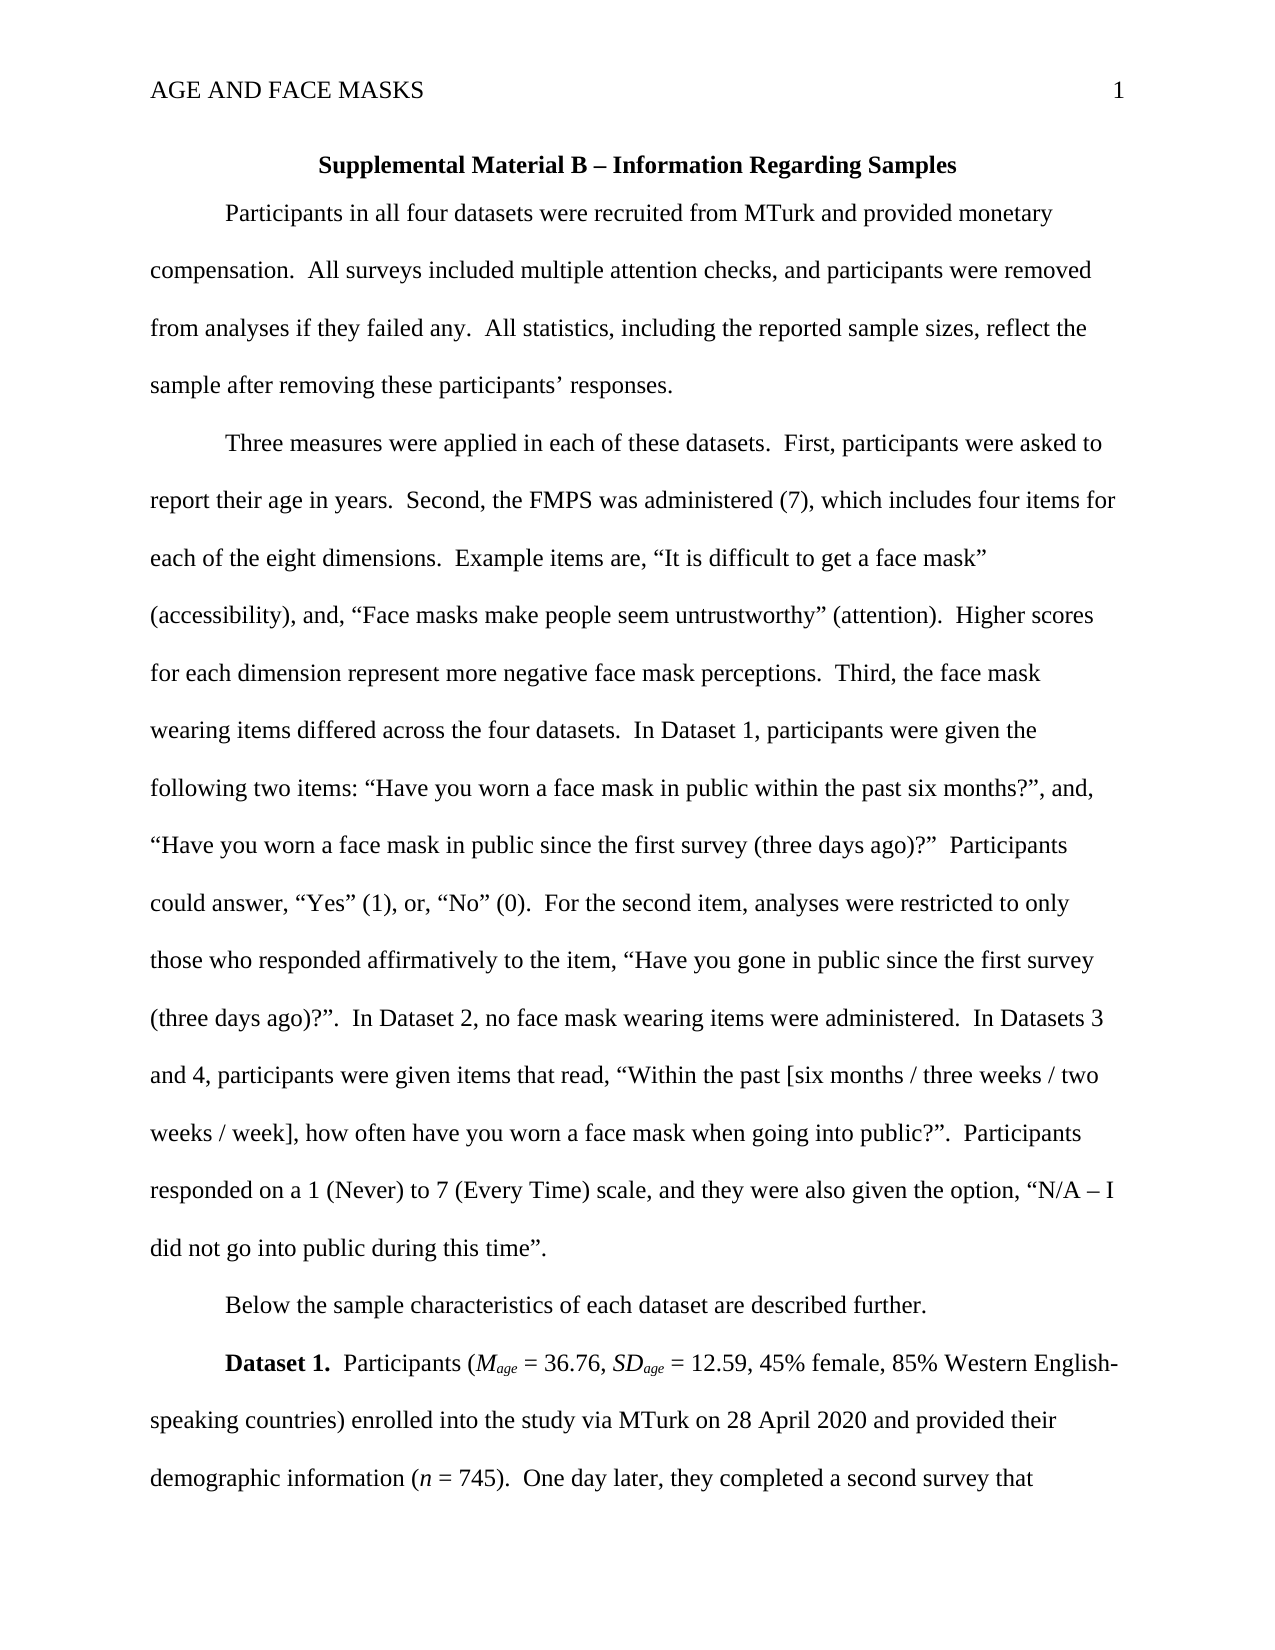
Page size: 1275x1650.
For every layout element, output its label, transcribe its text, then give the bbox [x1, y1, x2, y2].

text Three measures were applied in each of these datasets. First, participants were asked to report their age in years. Second, the FMPS was administered (7), which includes four items for each of the eight dimensions. Example items are, “It is difficult to get a face mask” (accessibility), and, “Face masks make people seem untrustworthy” (attention). Higher scores for each dimension represent more negative face mask perceptions. Third, the face mask wearing items differed across the four datasets. In Dataset 1, participants were given the following two items: “Have you worn a face mask in public within the past six months?”, and, “Have you worn a face mask in public since the first survey (three days ago)?” Participants could answer, “Yes” (1), or, “No” (0). For the second item, analyses were restricted to only those who responded affirmatively to the item, “Have you gone in public since the first survey (three days ago)?”. In Dataset 2, no face mask wearing items were administered. In Datasets 3 and 4, participants were given items that read, “Within the past [six months / three weeks / two weeks / week], how often have you worn a face mask when going into public?”. Participants responded on a 1 (Never) to 7 (Every Time) scale, and they were also given the option, “N/A – I did not go into public during this time”. [150, 428, 1125, 1261]
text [150, 1348, 1125, 1491]
text Below the sample characteristics of each dataset are described further. [150, 1290, 1125, 1319]
text Participants in all four datasets were recruited from MTurk and provided monetary compensation. All surveys included multiple attention checks, and participants were removed from analyses if they failed any. All statistics, including the reported sample sizes, reflect the sample after removing these participants’ responses. [150, 198, 1125, 399]
text Supplemental Material B – Information Regarding Samples [150, 150, 1125, 179]
